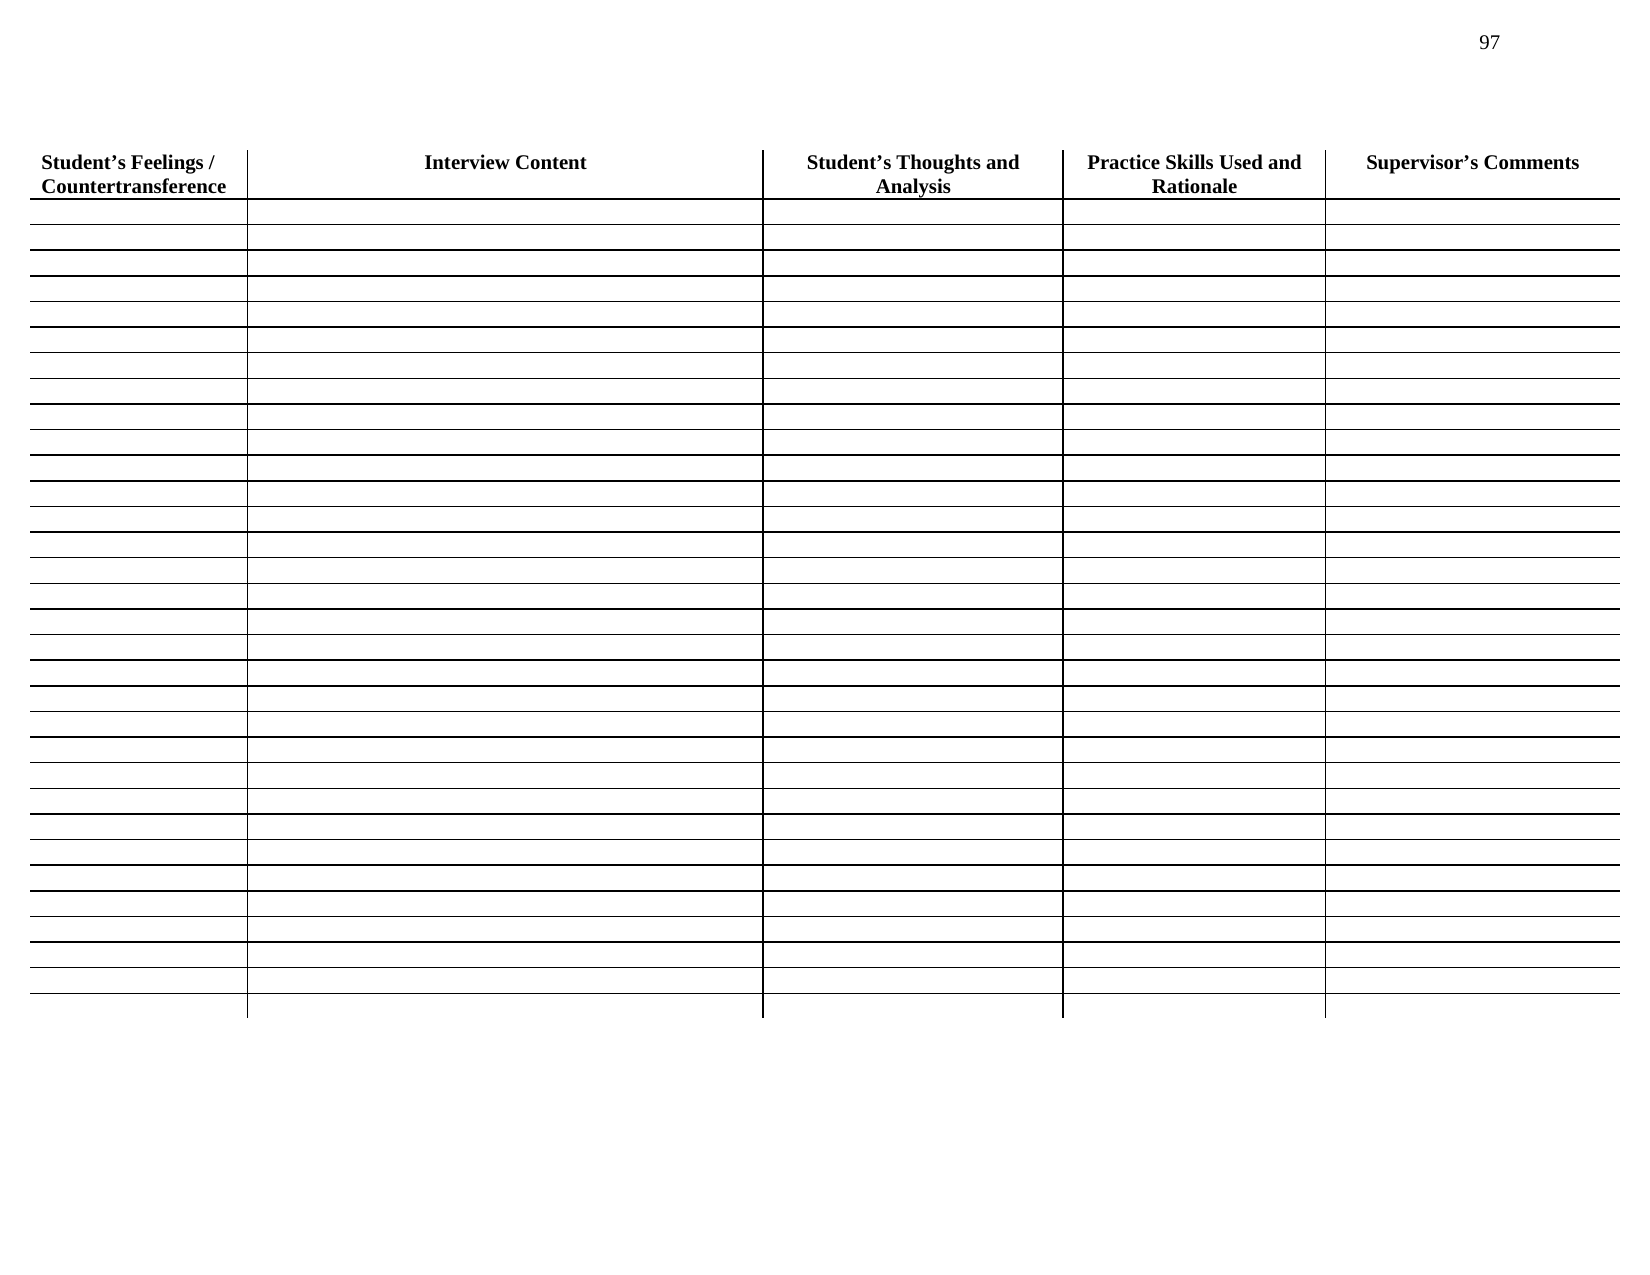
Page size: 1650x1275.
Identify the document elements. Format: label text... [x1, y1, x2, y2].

table_cell [764, 738, 1062, 762]
table_cell [764, 200, 1062, 224]
table_cell [1064, 610, 1325, 634]
table_cell [30, 482, 247, 506]
table_cell [764, 917, 1062, 941]
table_cell [1064, 943, 1325, 967]
table_cell [248, 507, 762, 531]
table_cell [1064, 328, 1325, 352]
table_cell [30, 968, 247, 992]
table_cell [1064, 251, 1325, 275]
table_cell [764, 892, 1062, 916]
table_cell [30, 353, 247, 377]
table_cell [1064, 635, 1325, 659]
table_cell [248, 687, 762, 711]
table_cell [30, 994, 247, 1018]
table_cell [248, 584, 762, 608]
table_cell [764, 815, 1062, 839]
table_cell [30, 251, 247, 275]
table_cell [30, 661, 247, 685]
table_header Supervisor’s Comments [1326, 150, 1620, 198]
table_cell [30, 200, 247, 224]
table_cell [30, 456, 247, 480]
table_cell [1064, 225, 1325, 249]
table_cell [30, 738, 247, 762]
table_cell [1064, 661, 1325, 685]
table_cell [30, 558, 247, 582]
table_cell [1064, 789, 1325, 813]
table_cell [30, 533, 247, 557]
table_cell [1326, 405, 1620, 429]
table_cell [1326, 302, 1620, 326]
table_cell [764, 943, 1062, 967]
table_cell [248, 635, 762, 659]
table_cell [248, 482, 762, 506]
table_cell [764, 866, 1062, 890]
table_cell [248, 200, 762, 224]
table_cell [764, 635, 1062, 659]
table_cell [30, 840, 247, 864]
table_cell [248, 738, 762, 762]
table_cell [30, 815, 247, 839]
table_cell [764, 763, 1062, 787]
table_header Practice Skills Used and Rationale [1064, 150, 1325, 198]
table_cell [764, 533, 1062, 557]
table_cell [764, 353, 1062, 377]
table_cell [30, 892, 247, 916]
table_cell [1064, 584, 1325, 608]
table_cell [1326, 866, 1620, 890]
table_cell [764, 994, 1062, 1018]
table_cell [1326, 789, 1620, 813]
table_cell [248, 533, 762, 557]
table_cell [1326, 430, 1620, 454]
table_cell [764, 225, 1062, 249]
table_cell [1326, 943, 1620, 967]
table_cell [248, 968, 762, 992]
table_cell [1326, 610, 1620, 634]
table_cell [764, 687, 1062, 711]
table_cell [248, 430, 762, 454]
table_cell [248, 943, 762, 967]
table_cell [1326, 840, 1620, 864]
table_cell [764, 789, 1062, 813]
table_cell [1064, 277, 1325, 301]
table_cell [248, 558, 762, 582]
table_cell [764, 968, 1062, 992]
table_cell [248, 866, 762, 890]
table_cell [764, 430, 1062, 454]
table_cell [764, 456, 1062, 480]
table_cell [1326, 738, 1620, 762]
table_cell [1326, 763, 1620, 787]
table_cell [1064, 712, 1325, 736]
table_cell [1064, 558, 1325, 582]
table_cell [764, 302, 1062, 326]
table_cell [764, 584, 1062, 608]
table_cell [1064, 507, 1325, 531]
table_cell [764, 277, 1062, 301]
table_cell [248, 456, 762, 480]
table_cell [30, 225, 247, 249]
table_cell [764, 840, 1062, 864]
table_cell [1326, 661, 1620, 685]
table_cell [1326, 815, 1620, 839]
table_cell [1064, 405, 1325, 429]
table_cell [248, 994, 762, 1018]
table_cell [1326, 994, 1620, 1018]
table_cell [1064, 302, 1325, 326]
table_cell [30, 763, 247, 787]
table_cell [1326, 712, 1620, 736]
table_cell [248, 353, 762, 377]
table_cell [764, 251, 1062, 275]
table_cell [30, 943, 247, 967]
table_cell [764, 661, 1062, 685]
table_cell [30, 430, 247, 454]
table_cell [248, 917, 762, 941]
table_cell [1326, 917, 1620, 941]
table_cell [248, 328, 762, 352]
table_cell [248, 302, 762, 326]
table_cell [1326, 251, 1620, 275]
table_cell [1326, 456, 1620, 480]
table_cell [30, 687, 247, 711]
table_cell [1326, 968, 1620, 992]
table_cell [248, 225, 762, 249]
table_cell [30, 277, 247, 301]
table_cell [1326, 533, 1620, 557]
table_cell [1064, 533, 1325, 557]
table_cell [764, 558, 1062, 582]
table_cell [30, 379, 247, 403]
table_cell [1064, 456, 1325, 480]
table_cell [1326, 482, 1620, 506]
table_cell [30, 328, 247, 352]
table_cell [248, 892, 762, 916]
table_cell [30, 917, 247, 941]
table_cell [1326, 328, 1620, 352]
table_cell [1326, 687, 1620, 711]
table_cell [764, 379, 1062, 403]
table_cell [1064, 815, 1325, 839]
table_cell [1326, 379, 1620, 403]
table_cell [30, 635, 247, 659]
table_cell [248, 815, 762, 839]
table_cell [764, 712, 1062, 736]
table_cell [1064, 917, 1325, 941]
table_cell [30, 610, 247, 634]
table_cell [1064, 430, 1325, 454]
table_cell [30, 712, 247, 736]
table_cell [1064, 840, 1325, 864]
table_cell [248, 251, 762, 275]
table_cell [30, 405, 247, 429]
table_cell [1064, 892, 1325, 916]
table_cell [1064, 353, 1325, 377]
table_cell [1064, 379, 1325, 403]
table_cell [248, 610, 762, 634]
table_cell [30, 866, 247, 890]
table_cell [1064, 482, 1325, 506]
table_cell [1064, 738, 1325, 762]
table_cell [1326, 892, 1620, 916]
table_cell [764, 610, 1062, 634]
table_header Student’s Feelings / Countertransference [30, 150, 247, 198]
table_header Interview Content [248, 150, 762, 198]
table_cell [1326, 558, 1620, 582]
table_cell [1326, 277, 1620, 301]
table_cell [248, 840, 762, 864]
table_cell [30, 789, 247, 813]
table_cell [1064, 200, 1325, 224]
table_header Student’s Thoughts and Analysis [764, 150, 1062, 198]
table_cell [30, 302, 247, 326]
table_cell [1064, 763, 1325, 787]
table_cell [1064, 994, 1325, 1018]
table_cell [1326, 225, 1620, 249]
table_cell [1326, 353, 1620, 377]
table_cell [30, 507, 247, 531]
table_cell [248, 661, 762, 685]
table_cell [1064, 687, 1325, 711]
table_cell [764, 328, 1062, 352]
table_cell [764, 482, 1062, 506]
table_cell [248, 277, 762, 301]
table_cell [248, 789, 762, 813]
table_cell [30, 584, 247, 608]
table_cell [1326, 200, 1620, 224]
table_cell [1064, 866, 1325, 890]
table_cell [248, 379, 762, 403]
table_cell [764, 507, 1062, 531]
table_cell [1326, 635, 1620, 659]
table_cell [248, 763, 762, 787]
table_cell [764, 405, 1062, 429]
table_cell [248, 712, 762, 736]
table_cell [248, 405, 762, 429]
table_cell [1326, 584, 1620, 608]
table_cell [1064, 968, 1325, 992]
table_cell [1326, 507, 1620, 531]
